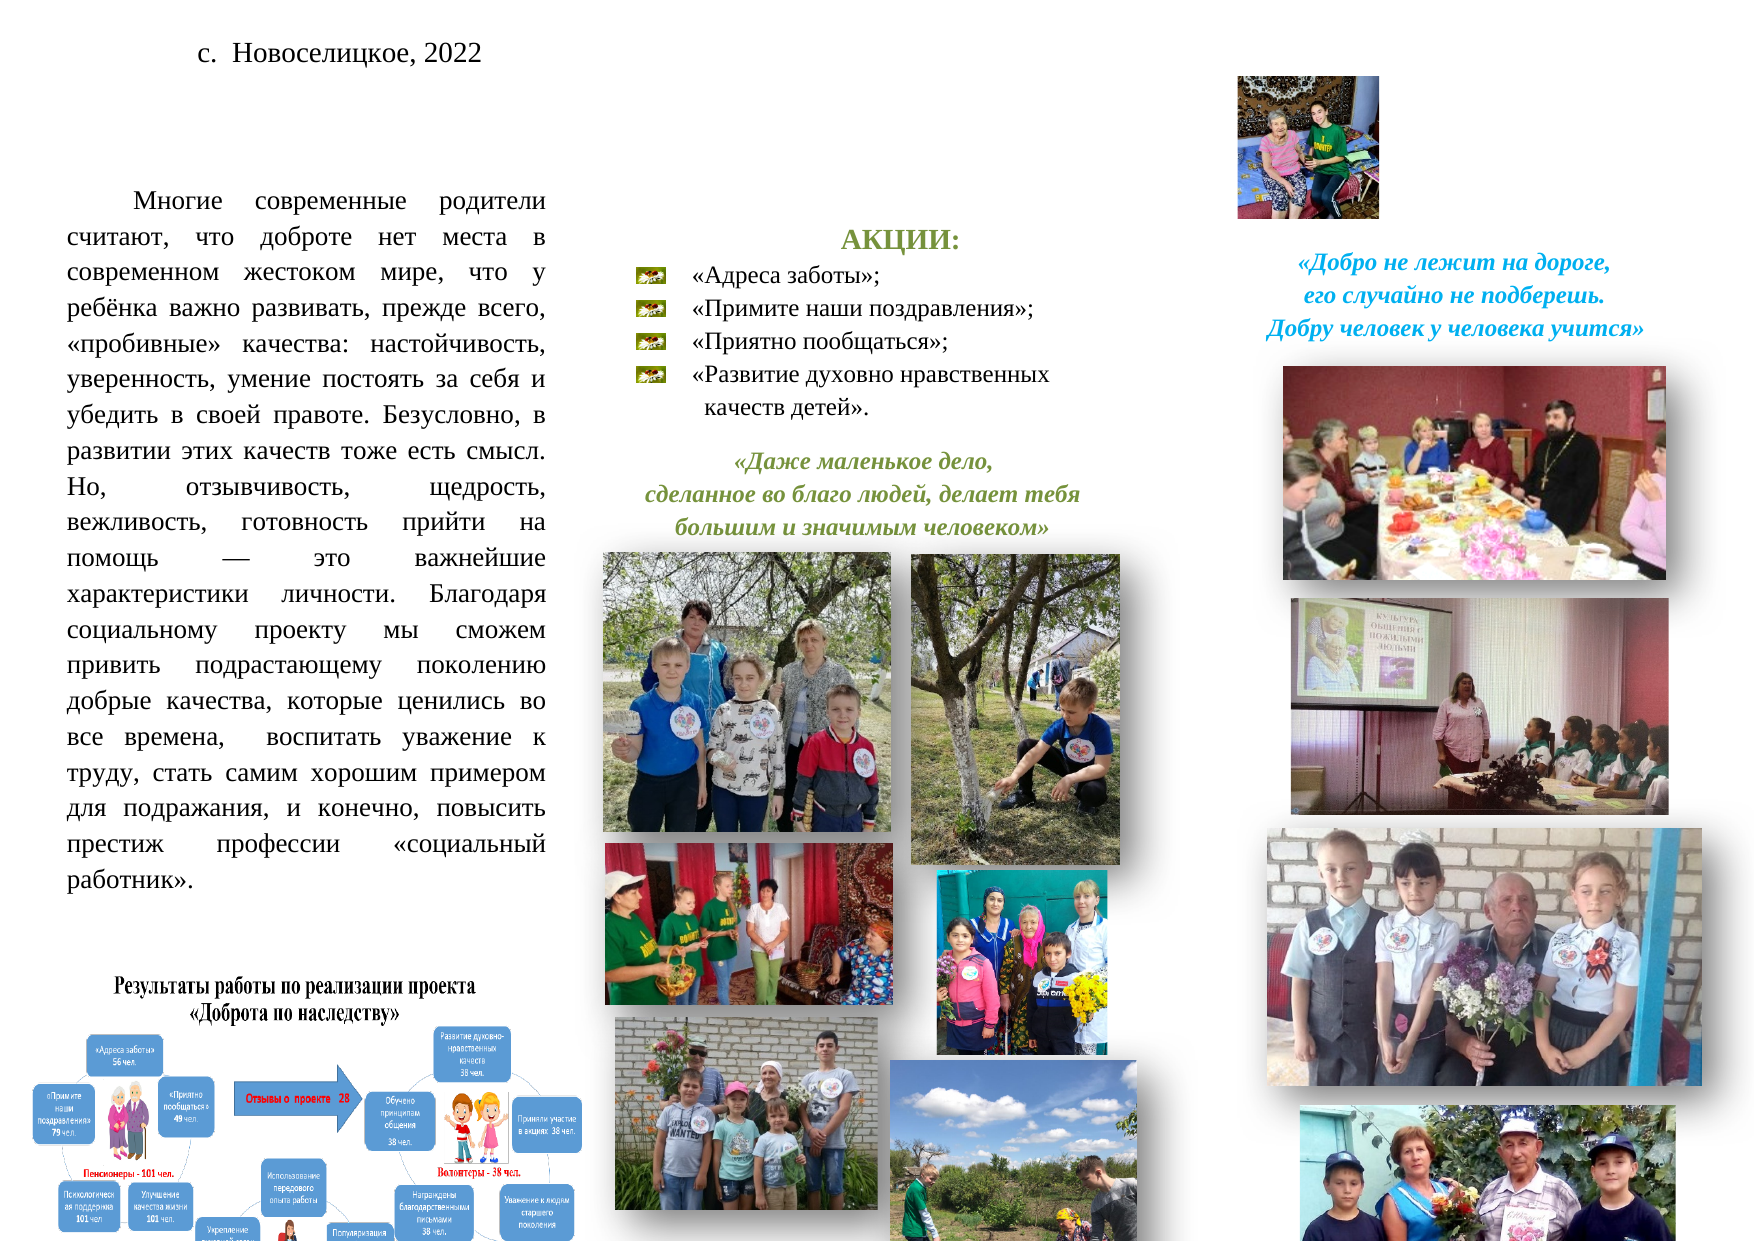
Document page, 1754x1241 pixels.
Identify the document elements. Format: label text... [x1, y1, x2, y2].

list «Адреса заботы»; [635, 260, 1107, 289]
picture [636, 300, 666, 317]
picture [636, 333, 666, 350]
picture [605, 843, 893, 1005]
picture [603, 552, 891, 832]
text с. Новоселицкое, 2022 [59, 35, 546, 69]
picture [911, 554, 1120, 865]
picture [636, 366, 666, 383]
text его случайно не подберешь. [1240, 280, 1668, 309]
text сделанное во благо людей, делает тебя большим и значимым человеком» [620, 479, 1107, 541]
text АКЦИИ: [620, 222, 1107, 255]
picture [1290, 598, 1669, 815]
picture [890, 1060, 1137, 1241]
list качеств детей». [679, 392, 1107, 421]
text «Добро не лежит на дороге, [1240, 247, 1668, 276]
picture [26, 961, 594, 1241]
list «Примите наши поздравления»; [635, 293, 1107, 322]
picture [1283, 366, 1666, 580]
text Многие современные родители считают, что доброте нет места в современном жестоком мире, что у ребёнка важно развивать, прежде всего, «пробивные» качества: настойчивость, уверенность, умение постоять за себя и убедить в своей правоте. Безусловно, в развитии этих качеств тоже есть смысл. Но, отзывчивость, щедрость, вежливость, готовность прийти на помощь — это важнейшие характеристики личности. Благодаря социальному проекту мы сможем привить подрастающему поколению добрые качества, которые ценились во все времена, воспитать уважение к труду, стать самим хорошим примером для подражания, и конечно, повысить престиж профессии «социальный работник». [67, 184, 546, 894]
picture [636, 267, 666, 284]
picture [615, 1017, 878, 1210]
list «Развитие духовно нравственных [635, 359, 1107, 388]
text Добру человек у человека учится» [1240, 313, 1668, 342]
text «Даже маленькое дело, [620, 446, 1107, 475]
picture [1237, 76, 1380, 219]
picture [1267, 828, 1702, 1086]
picture [1299, 1105, 1676, 1241]
picture [927, 870, 1108, 1055]
list «Приятно пообщаться»; [635, 326, 1107, 355]
